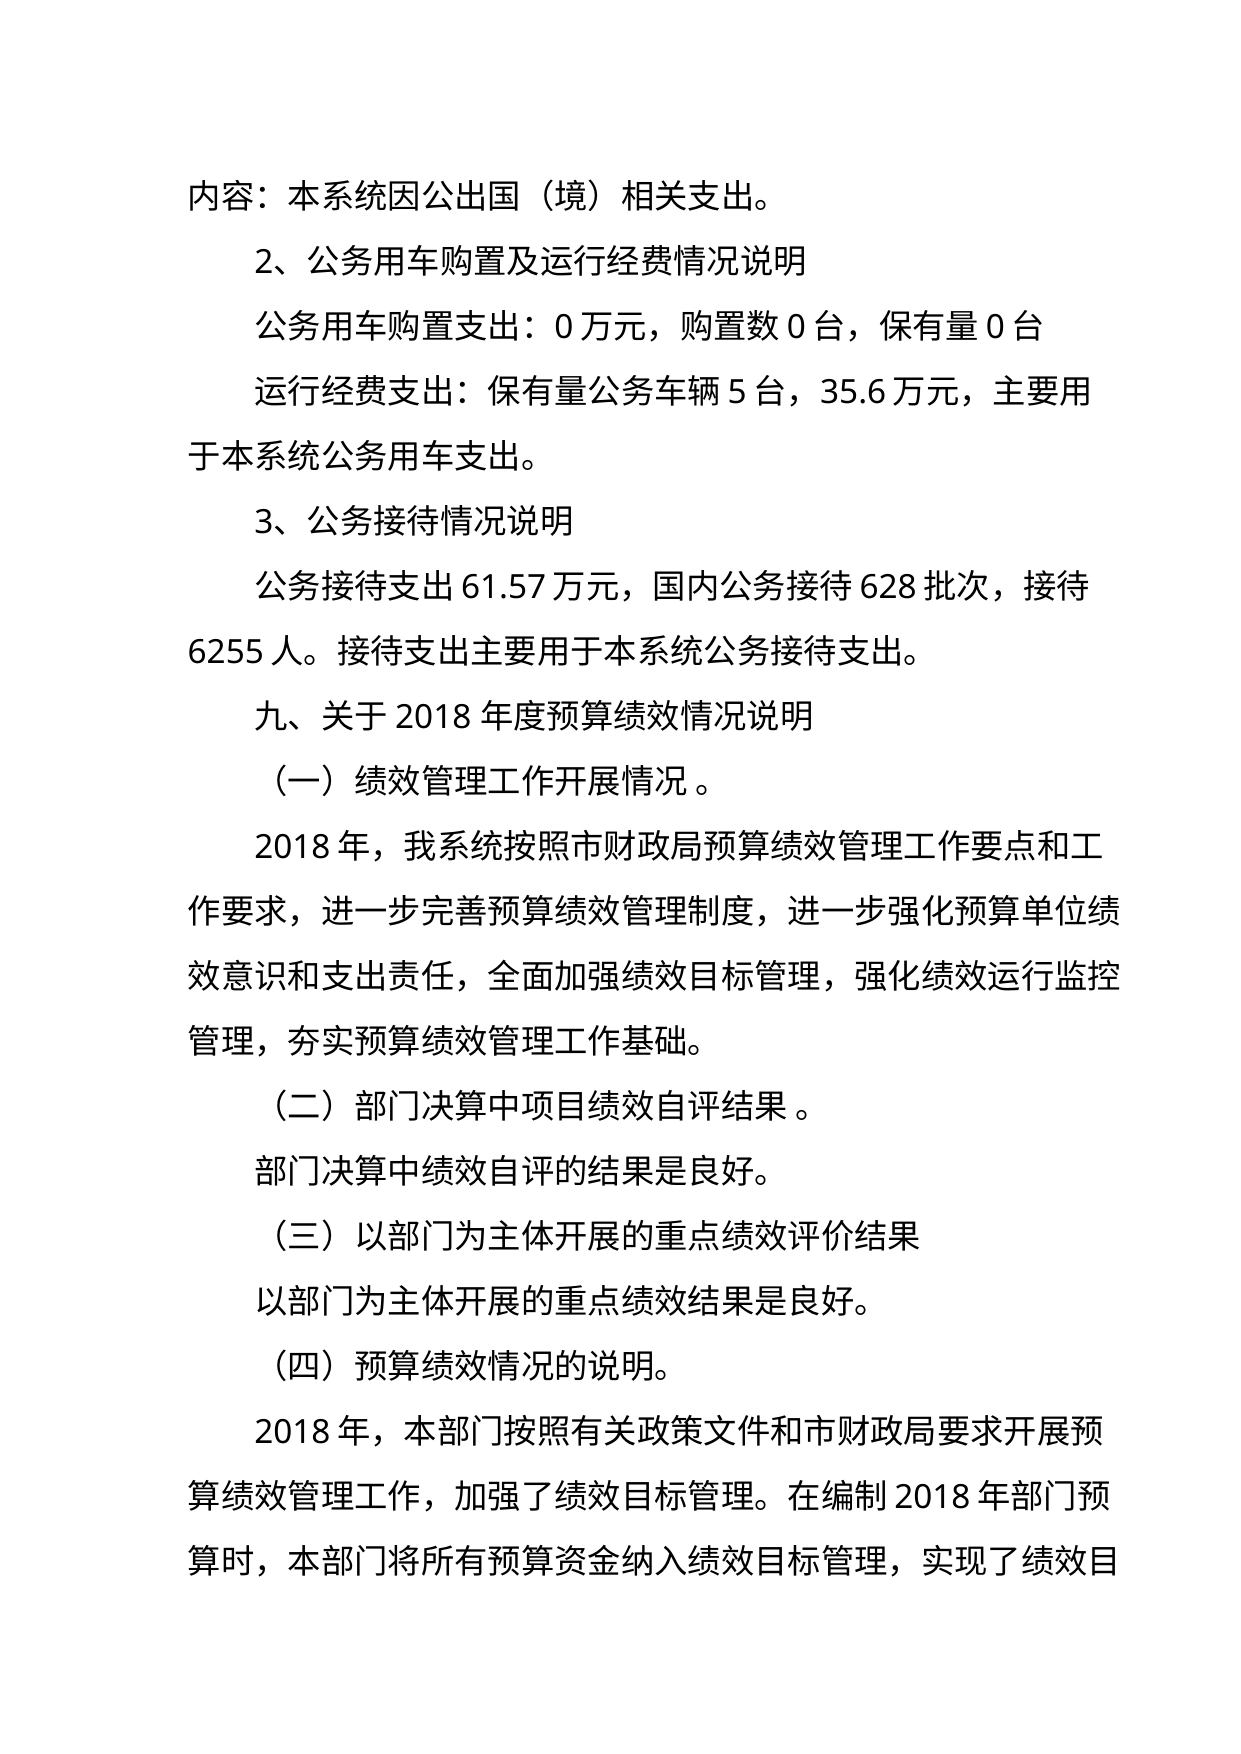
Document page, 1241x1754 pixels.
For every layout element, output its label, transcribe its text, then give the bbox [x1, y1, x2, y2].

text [187, 1397, 1122, 1592]
text （二）部门决算中项目绩效自评结果 。 [187, 1072, 1122, 1137]
text （一）绩效管理工作开展情况 。 [187, 747, 1122, 812]
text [187, 162, 1122, 227]
text （四）预算绩效情况的说明。 [187, 1332, 1122, 1397]
text 3、公务接待情况说明 [187, 487, 1122, 552]
text 以部门为主体开展的重点绩效结果是良好。 [187, 1267, 1122, 1332]
text （三）以部门为主体开展的重点绩效评价结果 [187, 1202, 1122, 1267]
text 运行经费支出：保有量公务车辆5台，35.6万元，主要用于本系统公务用车支出。 [187, 357, 1122, 487]
text 2、公务用车购置及运行经费情况说明 [187, 227, 1122, 292]
text 公务接待支出61.57万元，国内公务接待628批次，接待6255人。接待支出主要用于本系统公务接待支出。 [187, 552, 1122, 682]
text 2018年，我系统按照市财政局预算绩效管理工作要点和工作要求，进一步完善预算绩效管理制度，进一步强化预算单位绩效意识和支出责任，全面加强绩效目标管理，强化绩效运行监控管理，夯实预算绩效管理工作基础。 [187, 812, 1122, 1072]
text 部门决算中绩效自评的结果是良好。 [187, 1137, 1122, 1202]
text 公务用车购置支出：0万元，购置数0台，保有量0台 [187, 292, 1122, 357]
text 九、关于 2018 年度预算绩效情况说明 [187, 682, 1122, 747]
